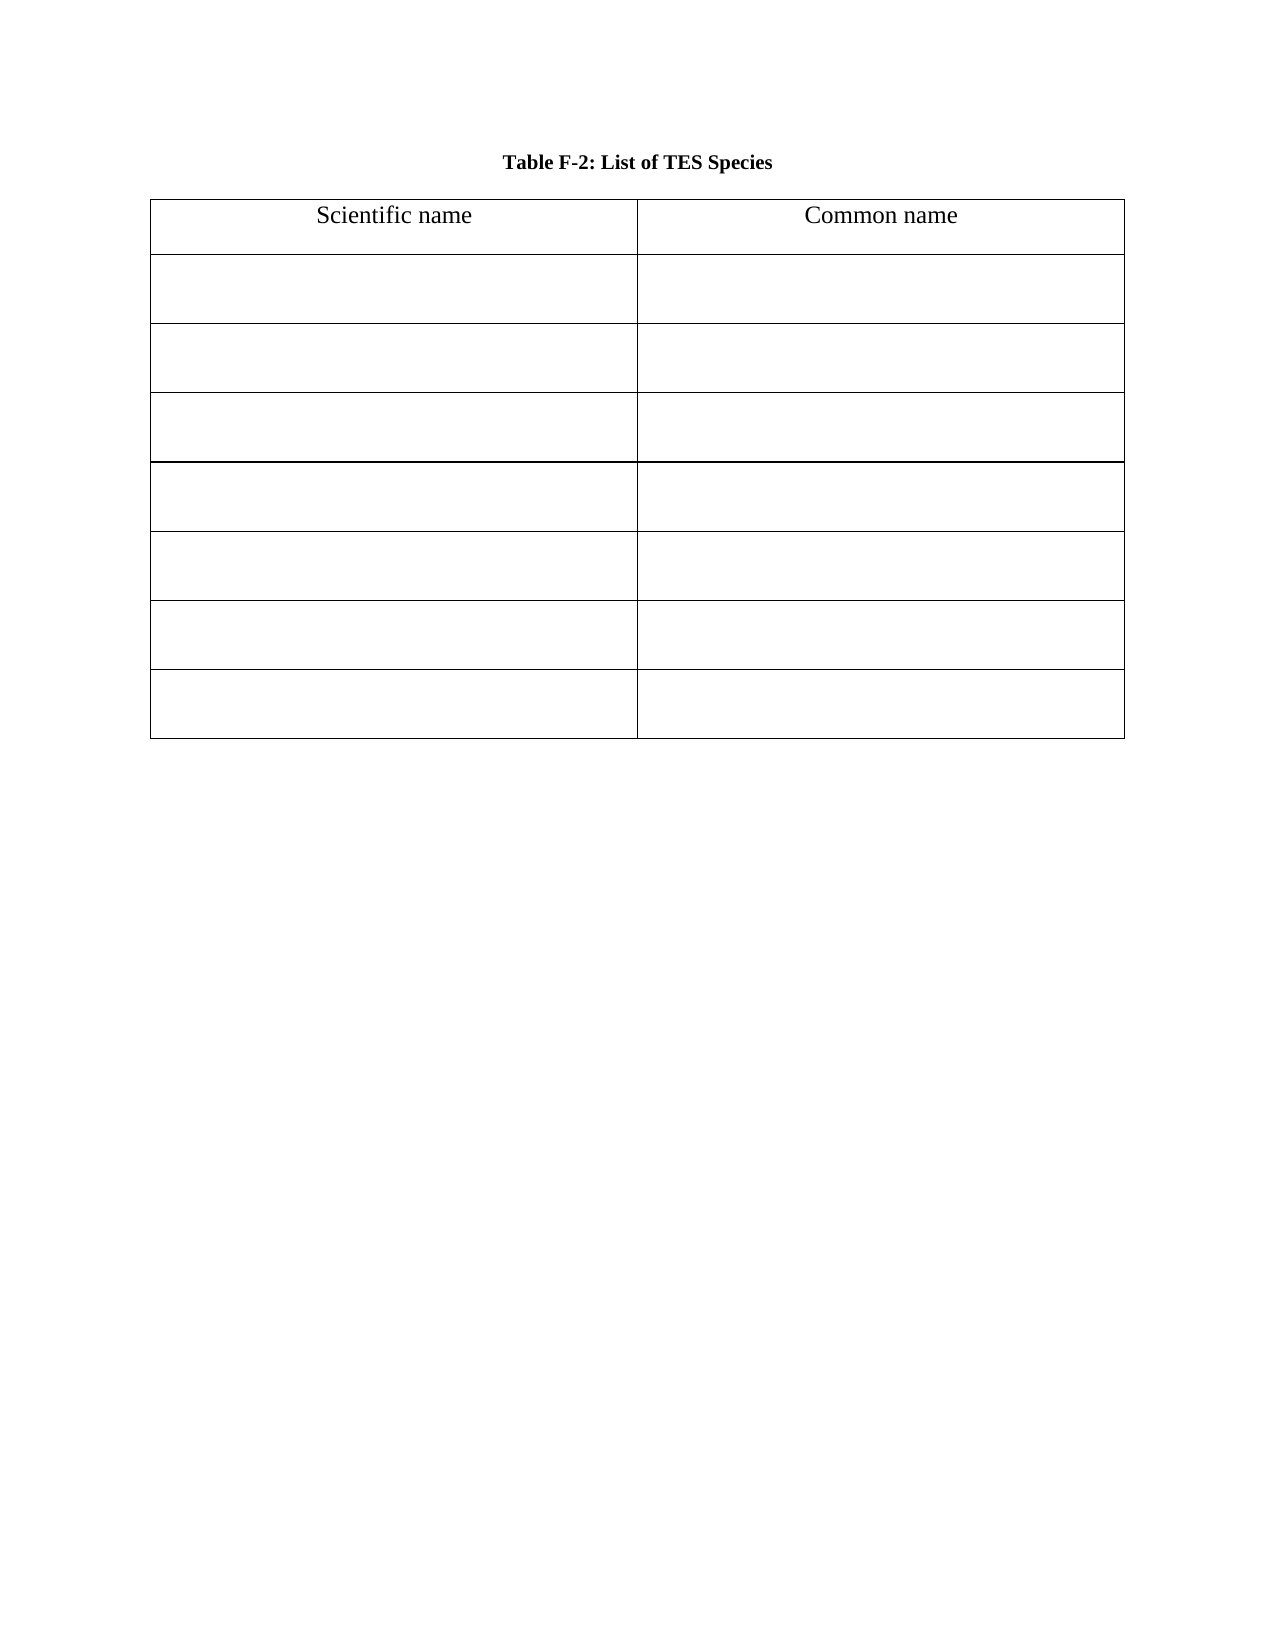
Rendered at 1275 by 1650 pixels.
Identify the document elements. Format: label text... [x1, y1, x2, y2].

table_cell [151, 532, 637, 600]
table_cell [151, 463, 637, 531]
table_cell [151, 393, 637, 461]
table_cell [638, 255, 1124, 323]
table_cell [638, 463, 1124, 531]
table_cell [151, 255, 637, 323]
table_header Scientific name [151, 200, 637, 254]
table_cell [151, 670, 637, 738]
table_cell [638, 324, 1124, 392]
table_cell [638, 670, 1124, 738]
table_header Common name [638, 200, 1124, 254]
table_cell [151, 601, 637, 669]
table_cell [638, 393, 1124, 461]
table_cell [638, 601, 1124, 669]
text Table F-2: List of TES Species [150, 150, 1125, 174]
table_cell [151, 324, 637, 392]
table_cell [638, 532, 1124, 600]
